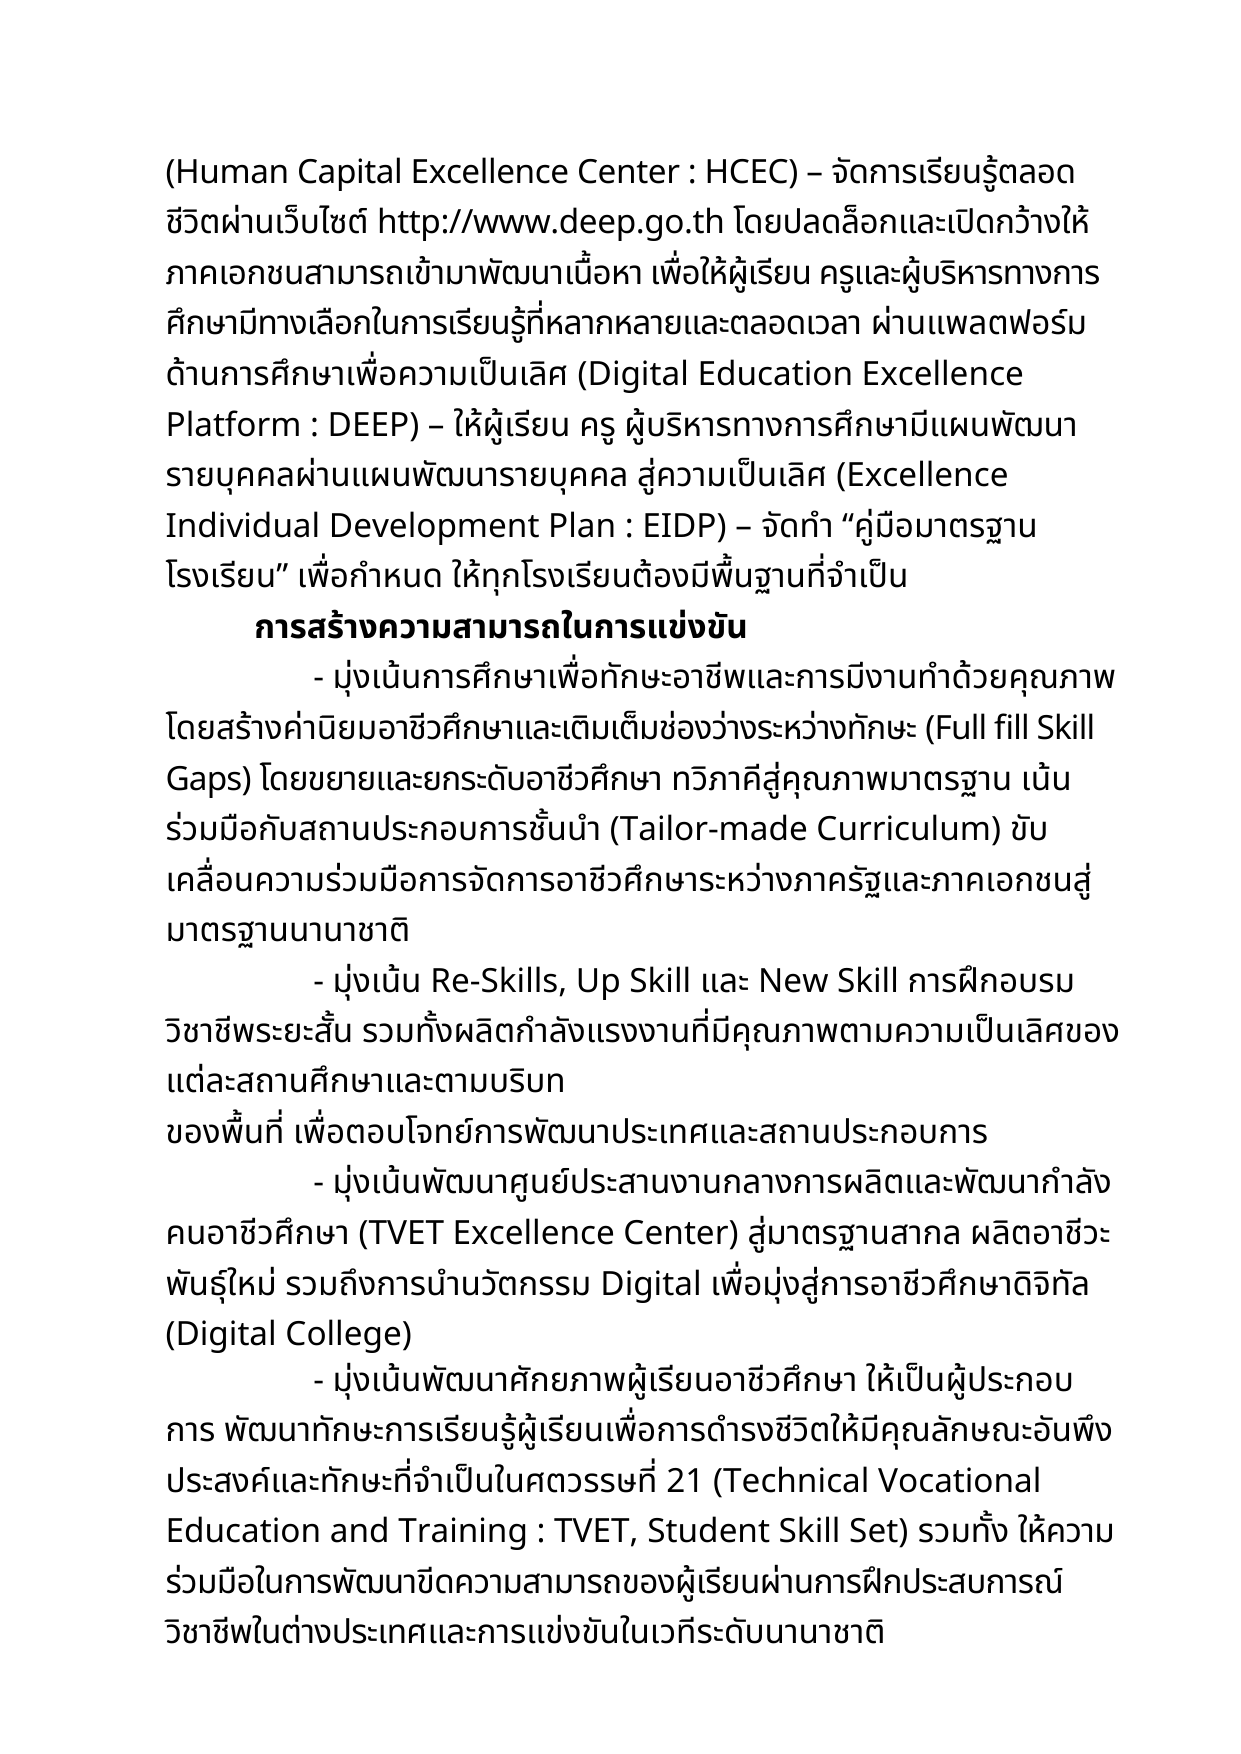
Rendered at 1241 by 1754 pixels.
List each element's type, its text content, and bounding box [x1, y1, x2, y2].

text - มุ่งเน้น Re-Skills, Up Skill และ New Skill การฝึกอบรมวิชาชีพระยะสั้น รวมทั้งผลิตกำลังแรงงานที่มีคุณภาพตามความเป็นเลิศของแต่ละสถานศึกษาและตามบริบท ของพื้นที่ เพื่อตอบโจทย์การพัฒนาประเทศและสถานประกอบการ [165, 956, 1122, 1158]
text - มุ่งเน้นพัฒนาศักยภาพผู้เรียนอาชีวศึกษา ให้เป็นผู้ประกอบการ พัฒนาทักษะการเรียนรู้ผู้เรียนเพื่อการดำรงชีวิตให้มีคุณลักษณะอันพึงประสงค์และทักษะที่จำเป็นในศตวรรษที่ 21 (Technical Vocational Education and Training : TVET, Student Skill Set) รวมทั้ง ให้ความร่วมมือในการพัฒนาขีดความสามารถของผู้เรียนผ่านการฝึกประสบการณ์วิชาชีพในต่างประเทศและการแข่งขันในเวทีระดับนานาชาติ [165, 1356, 1122, 1659]
text การสร้างความสามารถในการแข่งขัน [165, 603, 1122, 653]
text - มุ่งเน้นการศึกษาเพื่อทักษะอาชีพและการมีงานทำด้วยคุณภาพ โดยสร้างค่านิยมอาชีวศึกษาและเติมเต็มช่องว่างระหว่างทักษะ (Full fill Skill Gaps) โดยขยายและยกระดับอาชีวศึกษา ทวิภาคีสู่คุณภาพมาตรฐาน เน้นร่วมมือกับสถานประกอบการชั้นนำ (Tailor-made Curriculum) ขับเคลื่อนความร่วมมือการจัดการอาชีวศึกษาระหว่างภาครัฐและภาคเอกชนสู่มาตรฐานนานาชาติ [165, 653, 1122, 956]
text - มุ่งเน้นพัฒนาศูนย์ประสานงานกลางการผลิตและพัฒนากำลังคนอาชีวศึกษา (TVET Excellence Center) สู่มาตรฐานสากล ผลิตอาชีวะพันธุ์ใหม่ รวมถึงการนำนวัตกรรม Digital เพื่อมุ่งสู่การอาชีวศึกษาดิจิทัล (Digital College) [165, 1158, 1122, 1356]
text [165, 148, 1122, 603]
